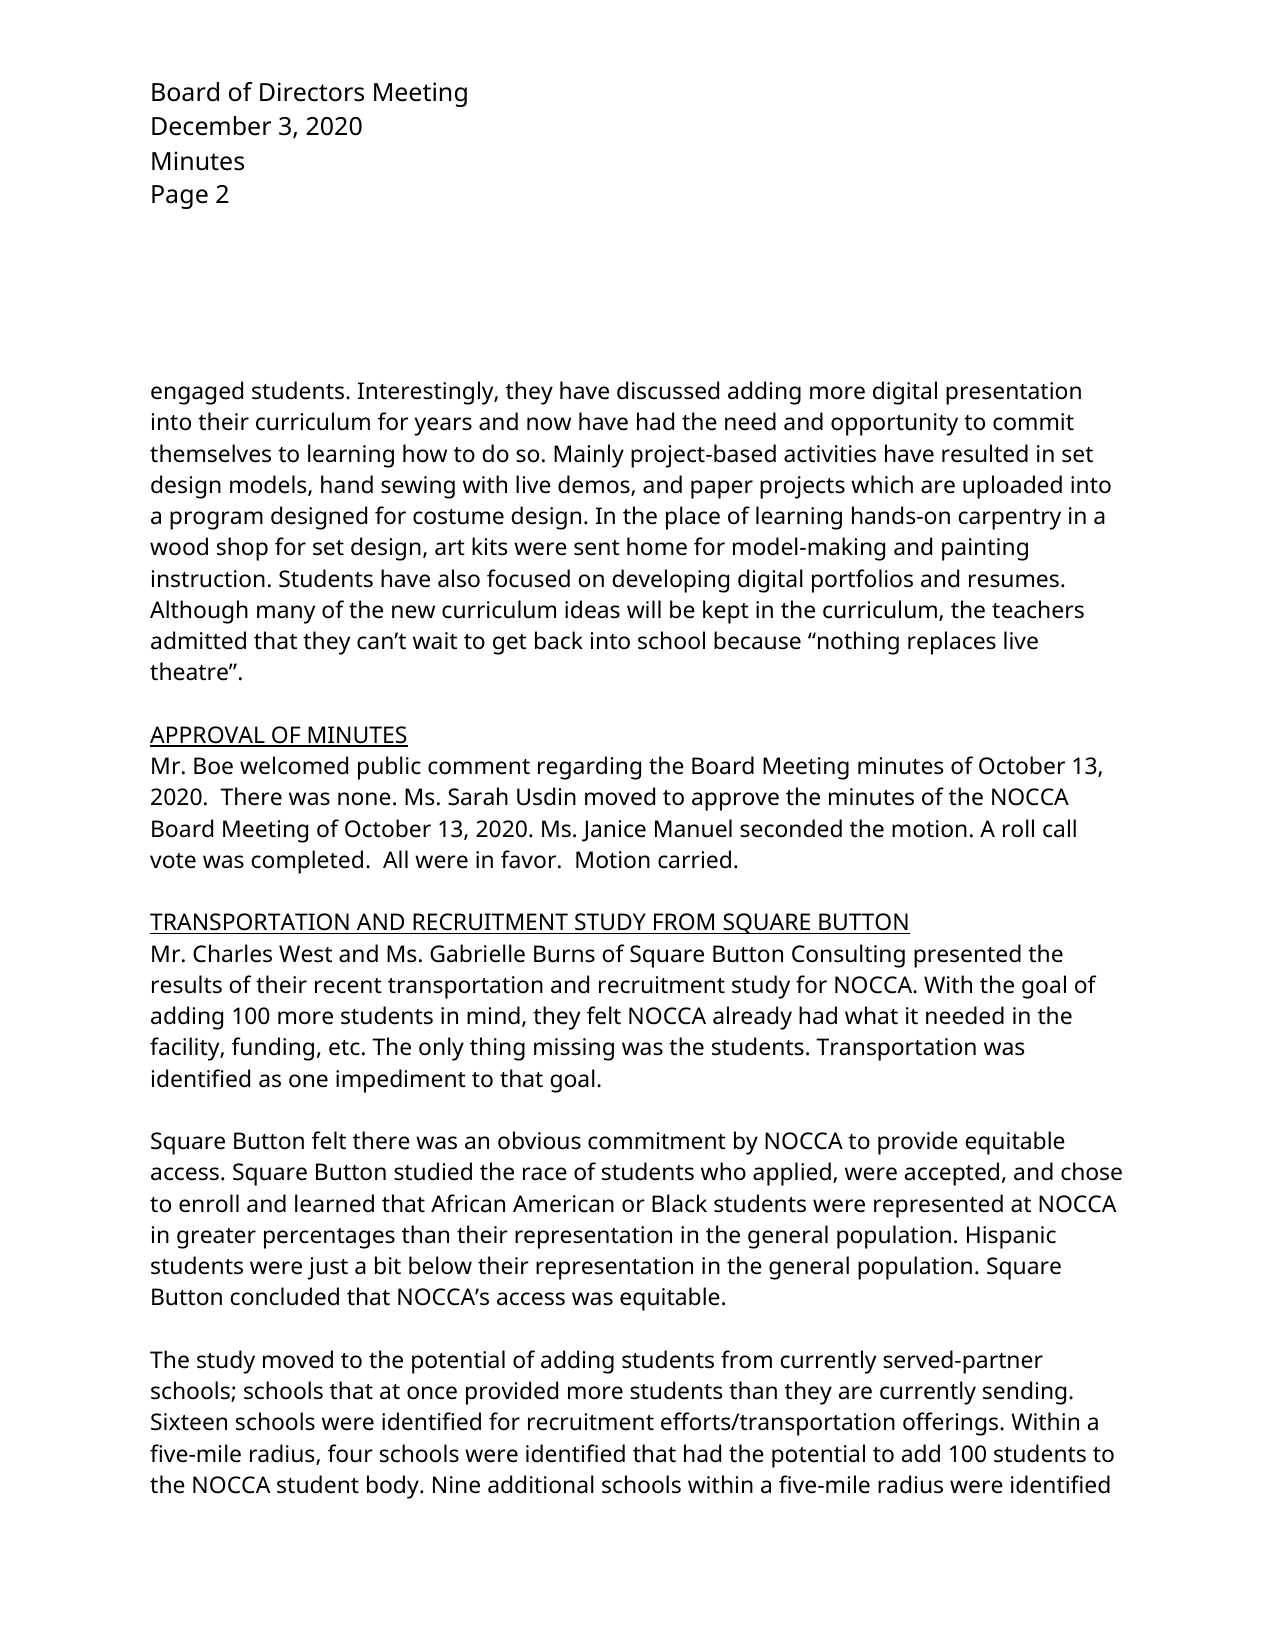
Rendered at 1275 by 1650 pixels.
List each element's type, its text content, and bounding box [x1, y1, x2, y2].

text Mr. Charles West and Ms. Gabrielle Burns of Square Button Consulting presented the results of their recent transportation and recruitment study for NOCCA. With the goal of adding 100 more students in mind, they felt NOCCA already had what it needed in the facility, funding, etc. The only thing missing was the students. Transportation was identified as one impediment to that goal. [150, 937, 1125, 1094]
text TRANSPORTATION AND RECRUITMENT STUDY FROM SQUARE BUTTON [150, 906, 1125, 937]
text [150, 1344, 1125, 1500]
text Mr. Boe welcomed public comment regarding the Board Meeting minutes of October 13, 2020. There was none. Ms. Sarah Usdin moved to approve the minutes of the NOCCA Board Meeting of October 13, 2020. Ms. Janice Manuel seconded the motion. A roll call vote was completed. All were in favor. Motion carried. [150, 750, 1125, 875]
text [150, 375, 1125, 687]
text Square Button felt there was an obvious commitment by NOCCA to provide equitable access. Square Button studied the race of students who applied, were accepted, and chose to enroll and learned that African American or Black students were represented at NOCCA in greater percentages than their representation in the general population. Hispanic students were just a bit below their representation in the general population. Square Button concluded that NOCCA’s access was equitable. [150, 1125, 1125, 1312]
text APPROVAL OF MINUTES [150, 719, 1125, 750]
